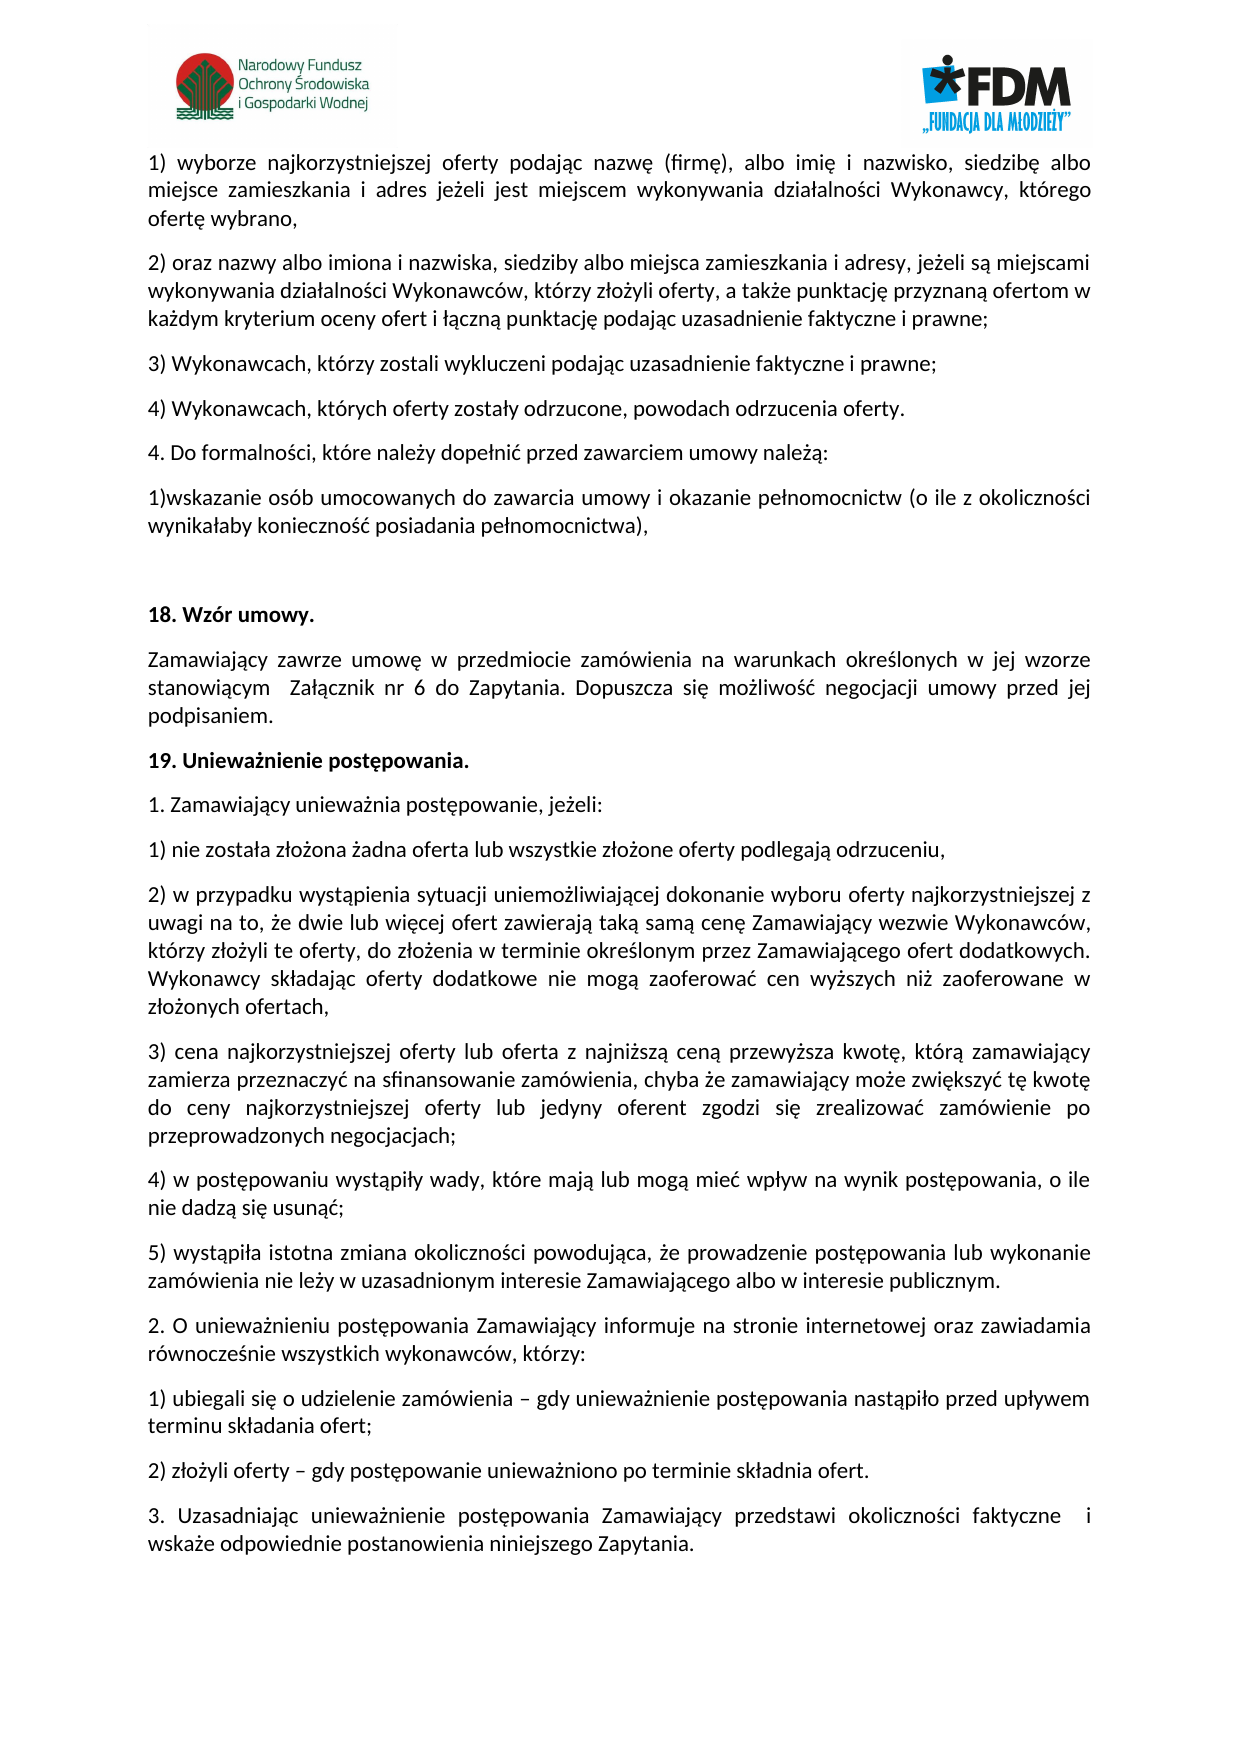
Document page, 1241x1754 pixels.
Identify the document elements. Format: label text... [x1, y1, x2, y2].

picture [901, 39, 1093, 148]
text 3) cena najkorzystniejszej oferty lub oferta z najniższą ceną przewyższa kwotę, którą zamawiający zamierza przeznaczyć na sfinansowanie zamówienia, chyba że zamawiający może zwiększyć tę kwotę do ceny najkorzystniejszej oferty lub jedyny oferent zgodzi się zrealizować zamówienie po przeprowadzonych negocjacjach; [148, 1037, 1093, 1149]
text 1) nie została złożona żadna oferta lub wszystkie złożone oferty podlegają odrzuceniu, [148, 835, 1093, 863]
picture [147, 24, 398, 148]
text 4) Wykonawcach, których oferty zostały odrzucone, powodach odrzucenia oferty. [148, 394, 1093, 422]
text 4. Do formalności, które należy dopełnić przed zawarciem umowy należą: [148, 438, 1093, 466]
text 1) ubiegali się o udzielenie zamówienia – gdy unieważnienie postępowania nastąpiło przed upływem terminu składania ofert; [148, 1384, 1093, 1440]
text 4) w postępowaniu wystąpiły wady, które mają lub mogą mieć wpływ na wynik postępowania, o ile nie dadzą się usunąć; [148, 1166, 1093, 1222]
text 3) Wykonawcach, którzy zostali wykluczeni podając uzasadnienie faktyczne i prawne; [148, 349, 1093, 377]
text 2) w przypadku wystąpienia sytuacji uniemożliwiającej dokonanie wyboru oferty najkorzystniejszej z uwagi na to, że dwie lub więcej ofert zawierają taką samą cenę Zamawiający wezwie Wykonawców, którzy złożyli te oferty, do złożenia w terminie określonym przez Zamawiającego ofert dodatkowych. Wykonawcy składając oferty dodatkowe nie mogą zaoferować cen wyższych niż zaoferowane w złożonych ofertach, [148, 880, 1093, 1020]
text 2) złożyli oferty – gdy postępowanie unieważniono po terminie składnia ofert. [148, 1456, 1093, 1484]
text 2) oraz nazwy albo imiona i nazwiska, siedziby albo miejsca zamieszkania i adresy, jeżeli są miejscami wykonywania działalności Wykonawców, którzy złożyli oferty, a także punktację przyznaną ofertom w każdym kryterium oceny ofert i łączną punktację podając uzasadnienie faktyczne i prawne; [148, 248, 1093, 332]
text 1) wyborze najkorzystniejszej oferty podając nazwę (firmę), albo imię i nazwisko, siedzibę albo miejsce zamieszkania i adres jeżeli jest miejscem wykonywania działalności Wykonawcy, którego ofertę wybrano, [148, 148, 1093, 232]
text 3. Uzasadniając unieważnienie postępowania Zamawiający przedstawi okoliczności faktyczne i wskaże odpowiednie postanowienia niniejszego Zapytania. [148, 1501, 1093, 1557]
text Zamawiający zawrze umowę w przedmiocie zamówienia na warunkach określonych w jej wzorze stanowiącym Załącznik nr 6 do Zapytania. Dopuszcza się możliwość negocjacji umowy przed jej podpisaniem. [148, 645, 1093, 729]
text 5) wystąpiła istotna zmiana okoliczności powodująca, że prowadzenie postępowania lub wykonanie zamówienia nie leży w uzasadnionym interesie Zamawiającego albo w interesie publicznym. [148, 1238, 1093, 1294]
text 18. Wzór umowy. [148, 601, 1093, 628]
text 19. Unieważnienie postępowania. [148, 746, 1093, 774]
text 1)wskazanie osób umocowanych do zawarcia umowy i okazanie pełnomocnictw (o ile z okoliczności wynikałaby konieczność posiadania pełnomocnictwa), [148, 483, 1093, 539]
text 2. O unieważnieniu postępowania Zamawiający informuje na stronie internetowej oraz zawiadamia równocześnie wszystkich wykonawców, którzy: [148, 1311, 1093, 1367]
text 1. Zamawiający unieważnia postępowanie, jeżeli: [148, 791, 1093, 819]
